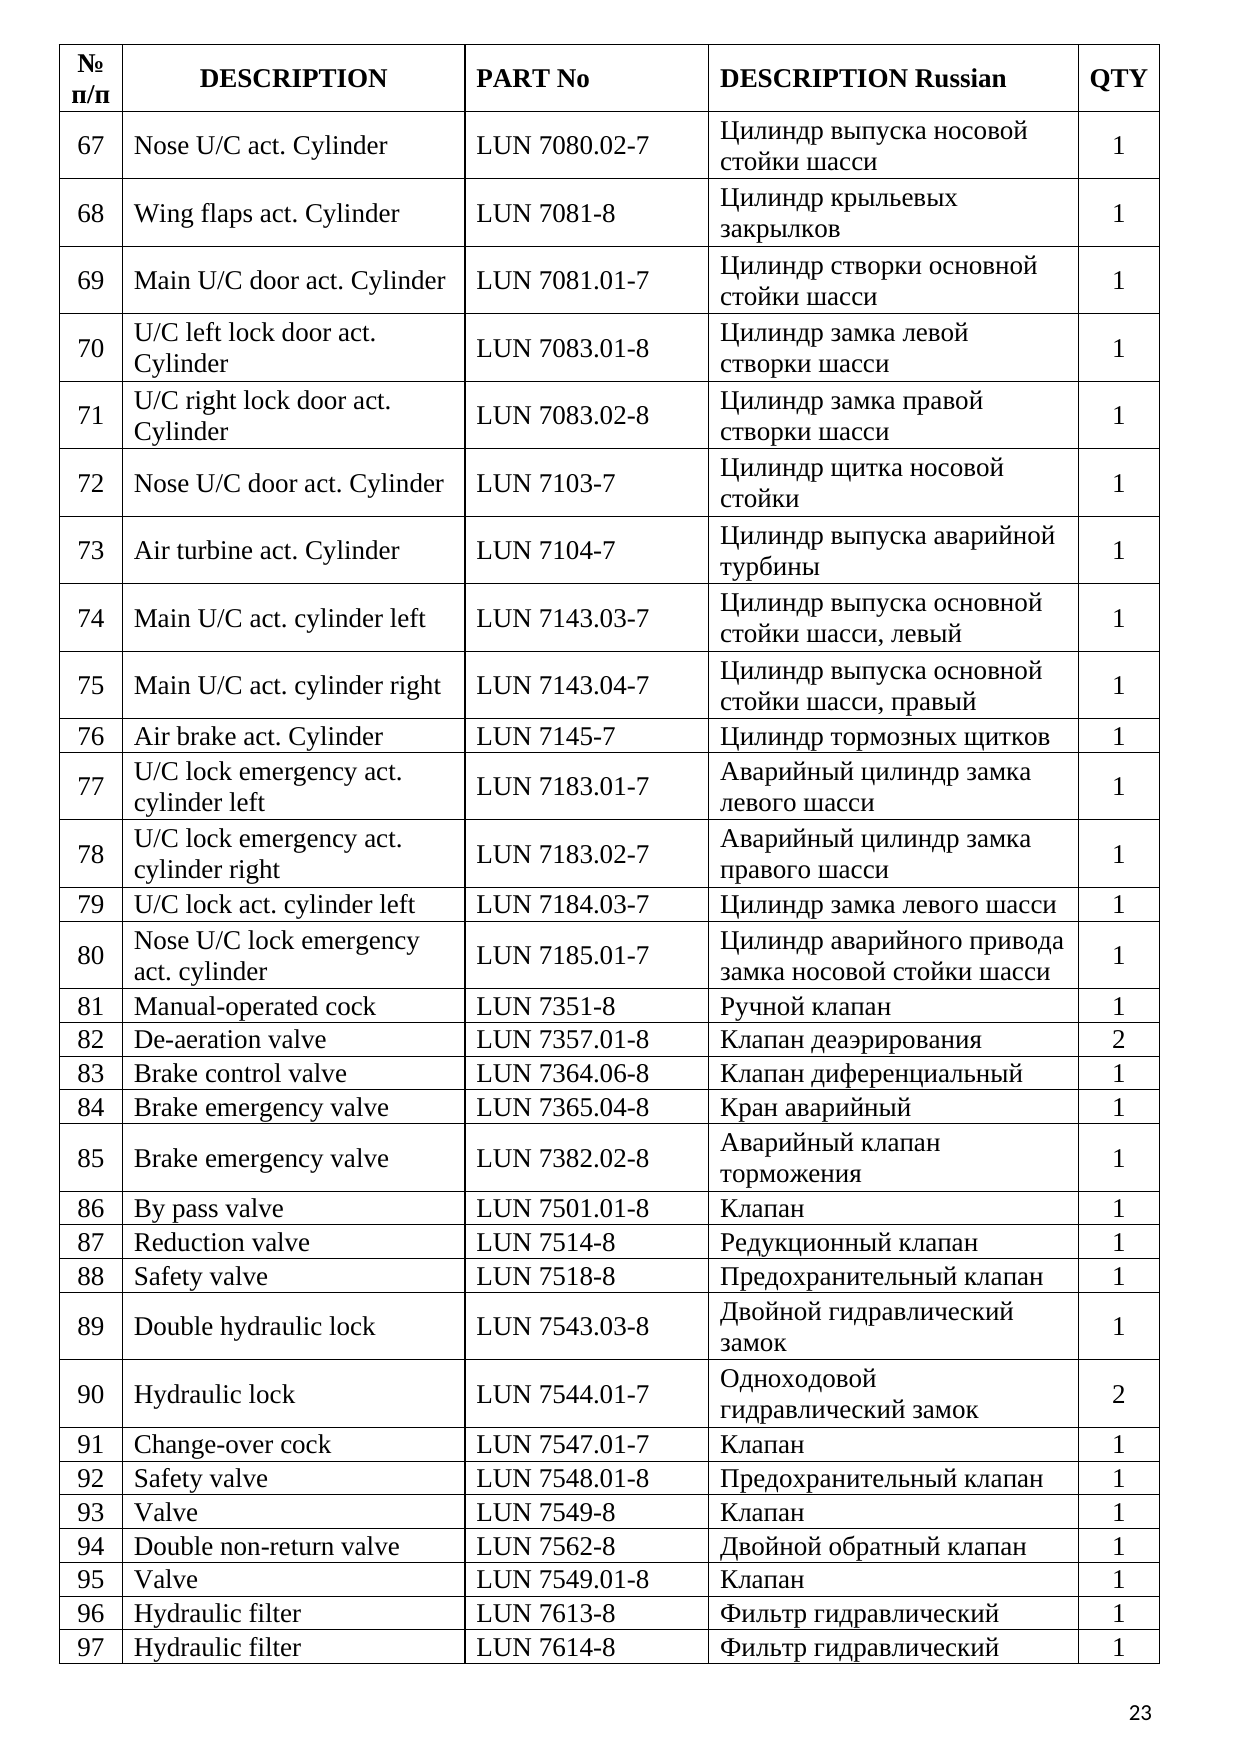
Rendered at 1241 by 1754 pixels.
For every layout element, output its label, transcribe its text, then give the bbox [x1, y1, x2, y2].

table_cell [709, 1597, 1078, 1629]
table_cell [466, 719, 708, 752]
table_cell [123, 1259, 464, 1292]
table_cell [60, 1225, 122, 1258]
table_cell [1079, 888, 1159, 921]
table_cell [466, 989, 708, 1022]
table_header DESCRIPTION [123, 45, 464, 111]
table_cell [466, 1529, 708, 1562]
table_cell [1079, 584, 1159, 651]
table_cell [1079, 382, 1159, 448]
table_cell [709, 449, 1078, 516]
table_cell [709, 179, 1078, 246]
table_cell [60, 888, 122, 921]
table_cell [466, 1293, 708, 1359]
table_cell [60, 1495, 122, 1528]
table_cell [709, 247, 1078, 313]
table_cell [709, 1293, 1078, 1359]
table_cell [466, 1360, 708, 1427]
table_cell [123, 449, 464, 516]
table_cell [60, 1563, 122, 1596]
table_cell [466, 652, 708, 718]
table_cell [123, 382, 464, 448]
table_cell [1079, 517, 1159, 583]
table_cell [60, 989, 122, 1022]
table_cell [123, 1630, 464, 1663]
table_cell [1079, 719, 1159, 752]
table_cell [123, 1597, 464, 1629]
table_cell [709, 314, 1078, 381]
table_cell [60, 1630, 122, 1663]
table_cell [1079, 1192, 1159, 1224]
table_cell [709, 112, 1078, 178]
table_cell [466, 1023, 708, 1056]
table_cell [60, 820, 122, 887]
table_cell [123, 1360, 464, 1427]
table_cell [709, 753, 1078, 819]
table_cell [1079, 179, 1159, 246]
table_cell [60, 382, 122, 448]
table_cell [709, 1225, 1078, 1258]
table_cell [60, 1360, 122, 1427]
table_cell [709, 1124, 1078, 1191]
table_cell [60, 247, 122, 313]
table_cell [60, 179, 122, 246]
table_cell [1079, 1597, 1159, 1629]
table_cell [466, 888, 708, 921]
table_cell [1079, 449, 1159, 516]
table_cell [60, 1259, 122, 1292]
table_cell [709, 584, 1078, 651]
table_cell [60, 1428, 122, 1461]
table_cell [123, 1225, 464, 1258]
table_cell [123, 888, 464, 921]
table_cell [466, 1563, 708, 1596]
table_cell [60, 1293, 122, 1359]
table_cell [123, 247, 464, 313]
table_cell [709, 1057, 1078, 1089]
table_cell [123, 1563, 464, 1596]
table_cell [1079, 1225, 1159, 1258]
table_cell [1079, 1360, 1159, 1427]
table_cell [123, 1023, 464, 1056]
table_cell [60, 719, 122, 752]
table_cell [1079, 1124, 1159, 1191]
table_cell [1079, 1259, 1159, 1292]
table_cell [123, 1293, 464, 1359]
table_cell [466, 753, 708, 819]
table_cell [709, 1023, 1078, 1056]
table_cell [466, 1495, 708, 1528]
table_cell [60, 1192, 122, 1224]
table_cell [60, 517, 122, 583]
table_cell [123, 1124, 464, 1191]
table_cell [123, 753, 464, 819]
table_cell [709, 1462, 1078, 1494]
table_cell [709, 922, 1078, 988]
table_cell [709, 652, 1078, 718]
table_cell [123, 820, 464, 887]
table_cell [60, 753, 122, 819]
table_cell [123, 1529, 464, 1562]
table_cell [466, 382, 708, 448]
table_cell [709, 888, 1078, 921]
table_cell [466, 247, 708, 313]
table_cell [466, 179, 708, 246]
table_header PART No [466, 45, 708, 111]
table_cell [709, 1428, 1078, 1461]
table_header QTY [1079, 45, 1159, 111]
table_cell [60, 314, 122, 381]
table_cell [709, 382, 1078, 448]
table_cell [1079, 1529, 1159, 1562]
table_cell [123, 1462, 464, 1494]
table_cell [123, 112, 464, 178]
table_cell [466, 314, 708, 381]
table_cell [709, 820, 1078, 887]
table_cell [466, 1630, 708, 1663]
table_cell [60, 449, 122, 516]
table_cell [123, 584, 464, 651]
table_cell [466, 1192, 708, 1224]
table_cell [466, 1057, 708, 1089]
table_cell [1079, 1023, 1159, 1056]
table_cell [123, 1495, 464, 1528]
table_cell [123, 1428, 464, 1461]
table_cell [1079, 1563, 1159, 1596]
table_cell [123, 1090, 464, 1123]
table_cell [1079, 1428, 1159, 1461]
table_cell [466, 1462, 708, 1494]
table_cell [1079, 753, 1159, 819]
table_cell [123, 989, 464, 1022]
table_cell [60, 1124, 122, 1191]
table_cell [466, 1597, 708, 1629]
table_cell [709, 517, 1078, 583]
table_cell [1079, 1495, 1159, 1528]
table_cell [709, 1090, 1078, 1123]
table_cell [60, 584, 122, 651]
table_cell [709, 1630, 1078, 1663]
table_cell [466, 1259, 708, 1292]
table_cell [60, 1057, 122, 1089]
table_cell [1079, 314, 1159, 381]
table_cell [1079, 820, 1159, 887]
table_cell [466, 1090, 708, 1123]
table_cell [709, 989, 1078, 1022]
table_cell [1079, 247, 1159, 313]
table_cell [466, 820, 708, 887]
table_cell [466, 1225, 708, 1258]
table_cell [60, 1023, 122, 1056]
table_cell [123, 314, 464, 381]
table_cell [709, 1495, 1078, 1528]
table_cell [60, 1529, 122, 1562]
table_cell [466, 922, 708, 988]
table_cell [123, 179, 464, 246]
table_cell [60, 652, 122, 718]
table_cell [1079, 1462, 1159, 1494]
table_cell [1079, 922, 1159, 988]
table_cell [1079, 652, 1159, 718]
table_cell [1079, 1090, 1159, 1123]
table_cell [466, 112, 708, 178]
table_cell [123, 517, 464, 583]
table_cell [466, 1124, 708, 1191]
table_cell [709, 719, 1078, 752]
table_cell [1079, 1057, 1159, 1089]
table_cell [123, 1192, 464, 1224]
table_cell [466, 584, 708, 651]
table_header № п/п [60, 45, 122, 111]
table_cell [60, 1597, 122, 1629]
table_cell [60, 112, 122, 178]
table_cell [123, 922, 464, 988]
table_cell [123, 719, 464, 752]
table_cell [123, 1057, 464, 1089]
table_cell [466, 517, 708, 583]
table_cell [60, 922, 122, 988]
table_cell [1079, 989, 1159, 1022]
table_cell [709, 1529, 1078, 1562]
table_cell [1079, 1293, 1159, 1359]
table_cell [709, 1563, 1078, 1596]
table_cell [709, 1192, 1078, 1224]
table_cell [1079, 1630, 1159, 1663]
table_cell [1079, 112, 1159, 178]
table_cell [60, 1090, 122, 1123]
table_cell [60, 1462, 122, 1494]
table_header DESCRIPTION Russian [709, 45, 1078, 111]
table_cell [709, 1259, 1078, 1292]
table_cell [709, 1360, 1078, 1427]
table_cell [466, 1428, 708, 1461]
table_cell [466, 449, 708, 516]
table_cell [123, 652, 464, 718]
